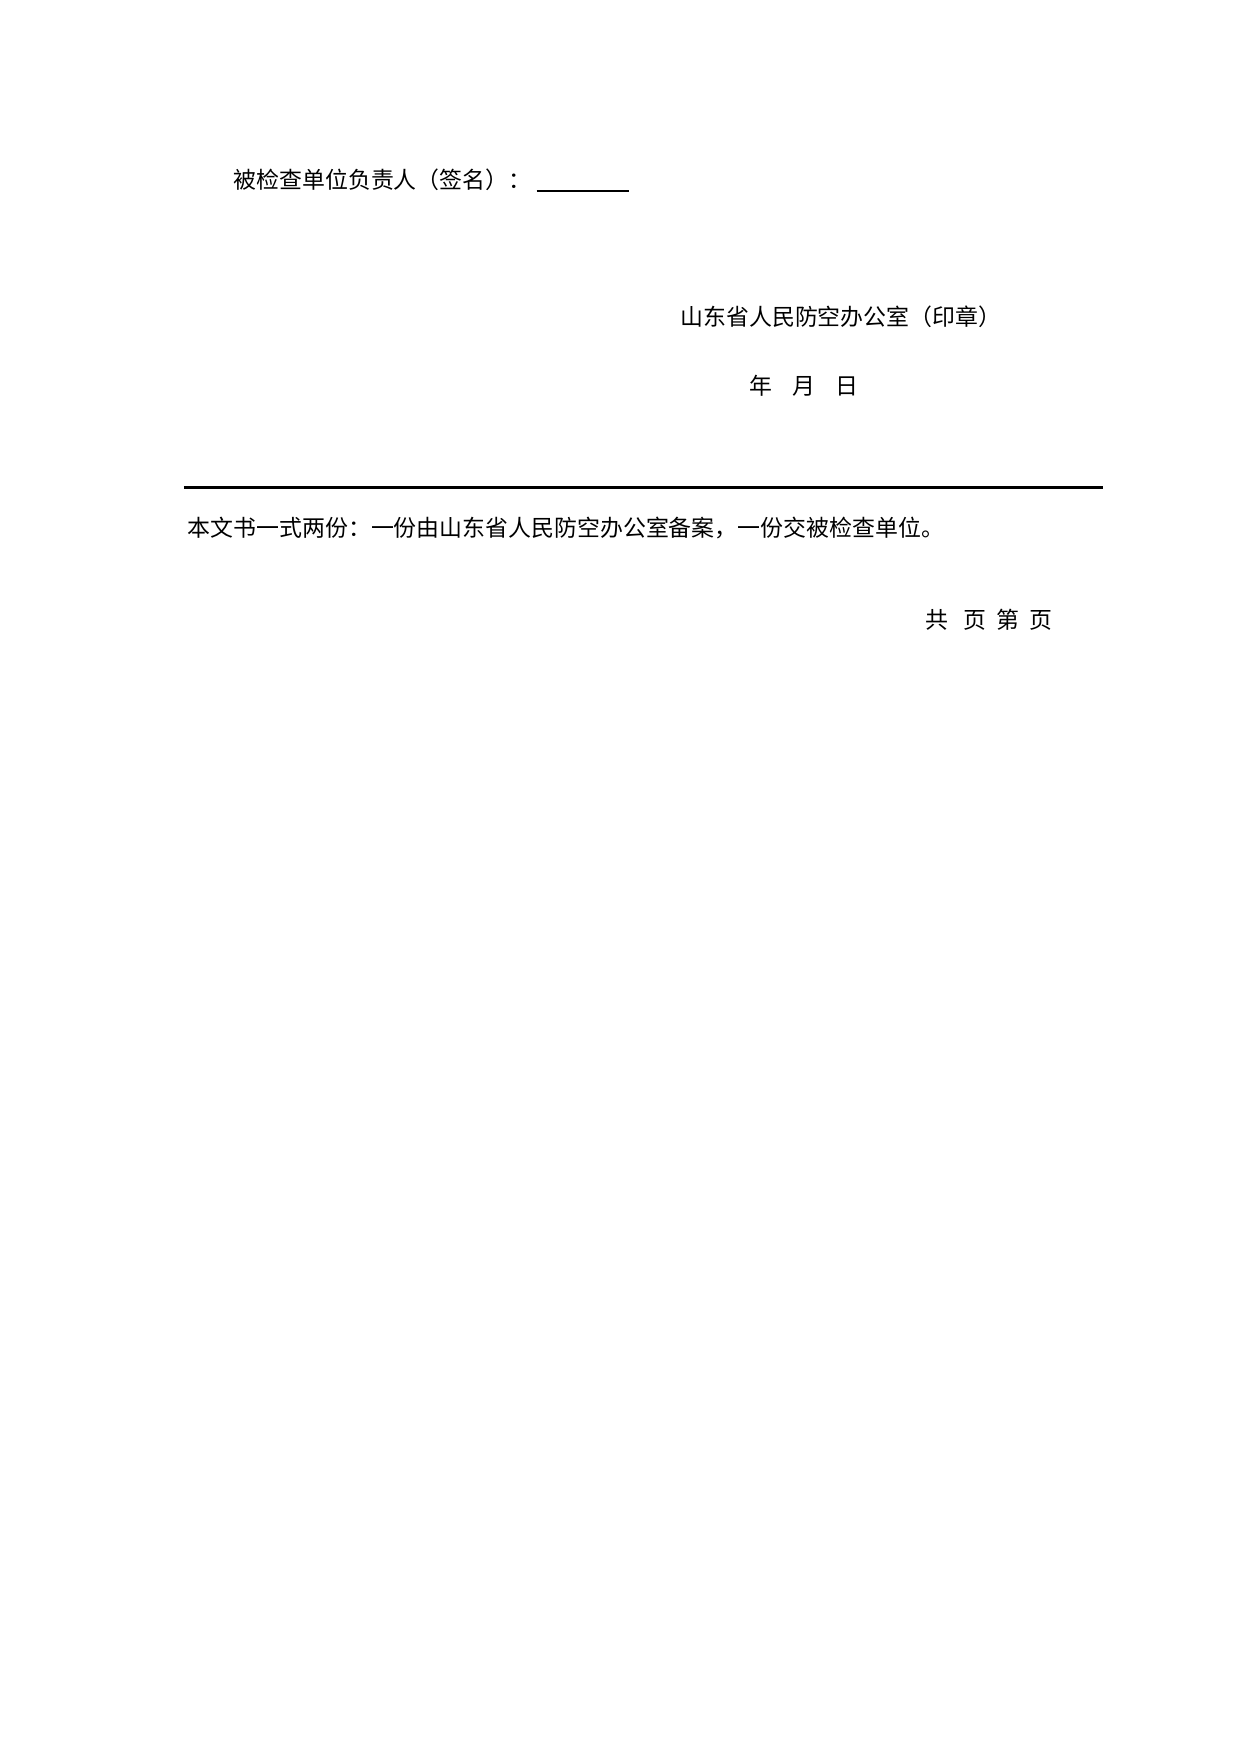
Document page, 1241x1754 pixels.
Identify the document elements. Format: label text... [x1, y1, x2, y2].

text 年 月 日 [187, 356, 1053, 404]
text 共 页 第 页 [187, 608, 1053, 633]
text 山东省人民防空办公室（印章） [187, 287, 1053, 335]
text 被检查单位负责人（签名）： [187, 150, 1053, 198]
text 本文书一式两份：一份由山东省人民防空办公室备案，一份交被检查单位。 [187, 517, 1053, 542]
